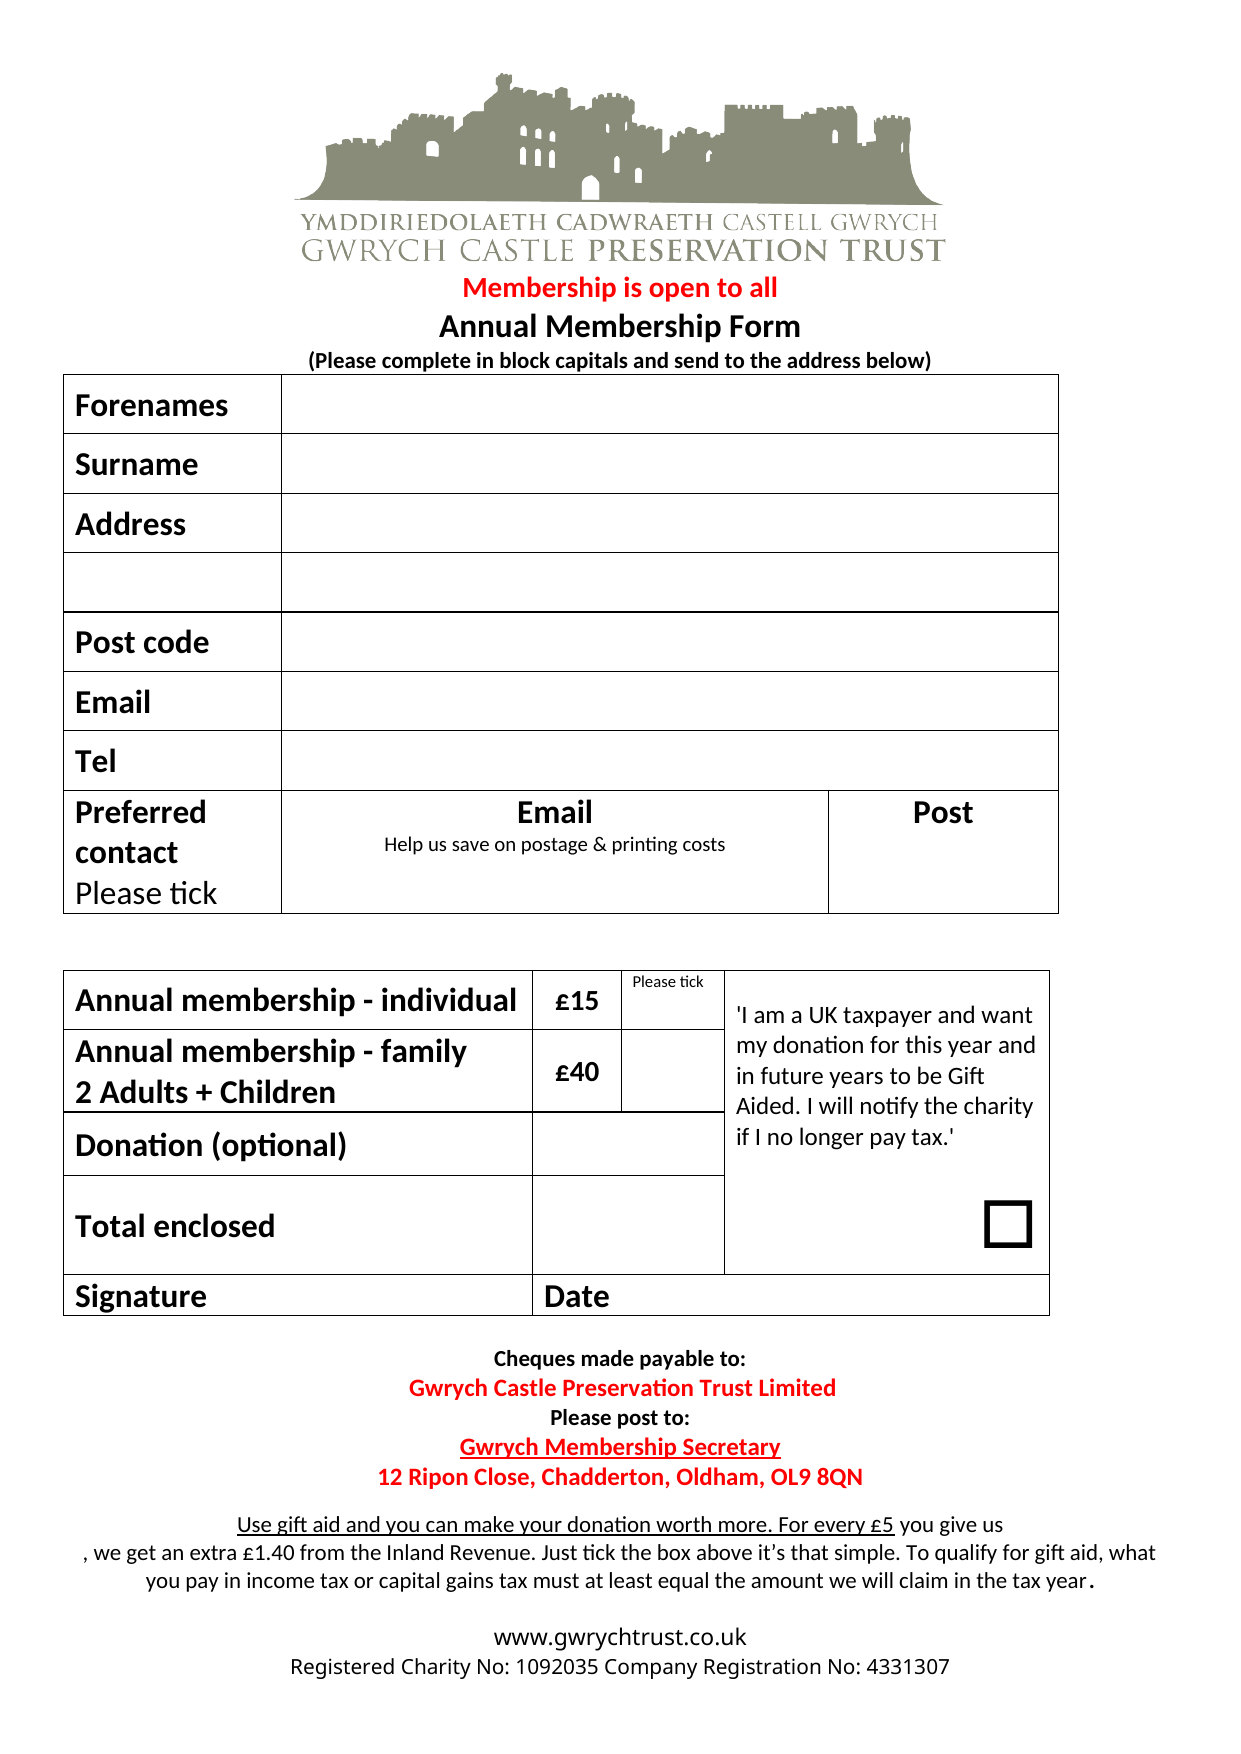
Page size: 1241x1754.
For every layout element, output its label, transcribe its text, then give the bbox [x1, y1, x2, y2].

text Annual Membership Form [75, 305, 1165, 346]
text (Please complete in block capitals and send to the address below) [75, 346, 1165, 374]
table_cell [282, 613, 1058, 671]
text Gwrych Membership Secretary [75, 1431, 1165, 1462]
table_cell [533, 1176, 724, 1274]
table_cell [282, 672, 1058, 730]
table_cell Donation (optional) [64, 1113, 532, 1175]
table_header Annual membership - individual [64, 971, 532, 1029]
text Gwrych Castle Preservation Trust Limited [75, 1372, 1165, 1403]
text 12 Ripon Close, Chadderton, Oldham, OL9 8QN [75, 1462, 1165, 1492]
table_cell [282, 553, 1058, 611]
text Cheques made payable to: [75, 1344, 1165, 1372]
table_cell Email Help us save on postage & printing costs [282, 791, 828, 913]
text Use gift aid and you can make your donation worth more. For every £5 you give us [75, 1510, 1165, 1538]
table_cell Post [829, 791, 1058, 913]
table_header Forenames [64, 375, 281, 433]
text Membership is open to all [75, 269, 1165, 305]
table_cell Date [533, 1275, 1049, 1315]
table_cell Address [64, 494, 281, 552]
table_cell Surname [64, 434, 281, 493]
table_cell [64, 553, 281, 611]
table_cell Signature [64, 1275, 532, 1315]
table_cell [282, 494, 1058, 552]
table_cell Preferred contact Please tick [64, 791, 281, 913]
table_cell Email [64, 672, 281, 730]
table_cell Total enclosed [64, 1176, 532, 1274]
text Please post to: [75, 1403, 1165, 1431]
table_header 'I am a UK taxpayer and want my donation for this year and in future years to be Gift Aided. I will notify the charity if I no longer pay tax.' □ [725, 971, 1049, 1274]
table_cell Annual membership - family 2 Adults + Children [64, 1030, 532, 1111]
table_header Please tick [622, 971, 724, 1029]
table_cell [622, 1030, 724, 1111]
table_cell £40 [533, 1030, 621, 1111]
table_cell Post code [64, 613, 281, 671]
table_header [282, 375, 1058, 433]
text , we get an extra £1.40 from the Inland Revenue. Just tick the box above it’s that simple. To qualify for gift aid, what you pay in income tax or capital gains tax must at least equal the amount we will claim in the tax year. [75, 1538, 1165, 1594]
picture [294, 73, 946, 270]
table_cell [533, 1113, 724, 1175]
table_cell [282, 731, 1058, 789]
table_cell Tel [64, 731, 281, 789]
table_cell [282, 434, 1058, 493]
table_header £15 [533, 971, 621, 1029]
